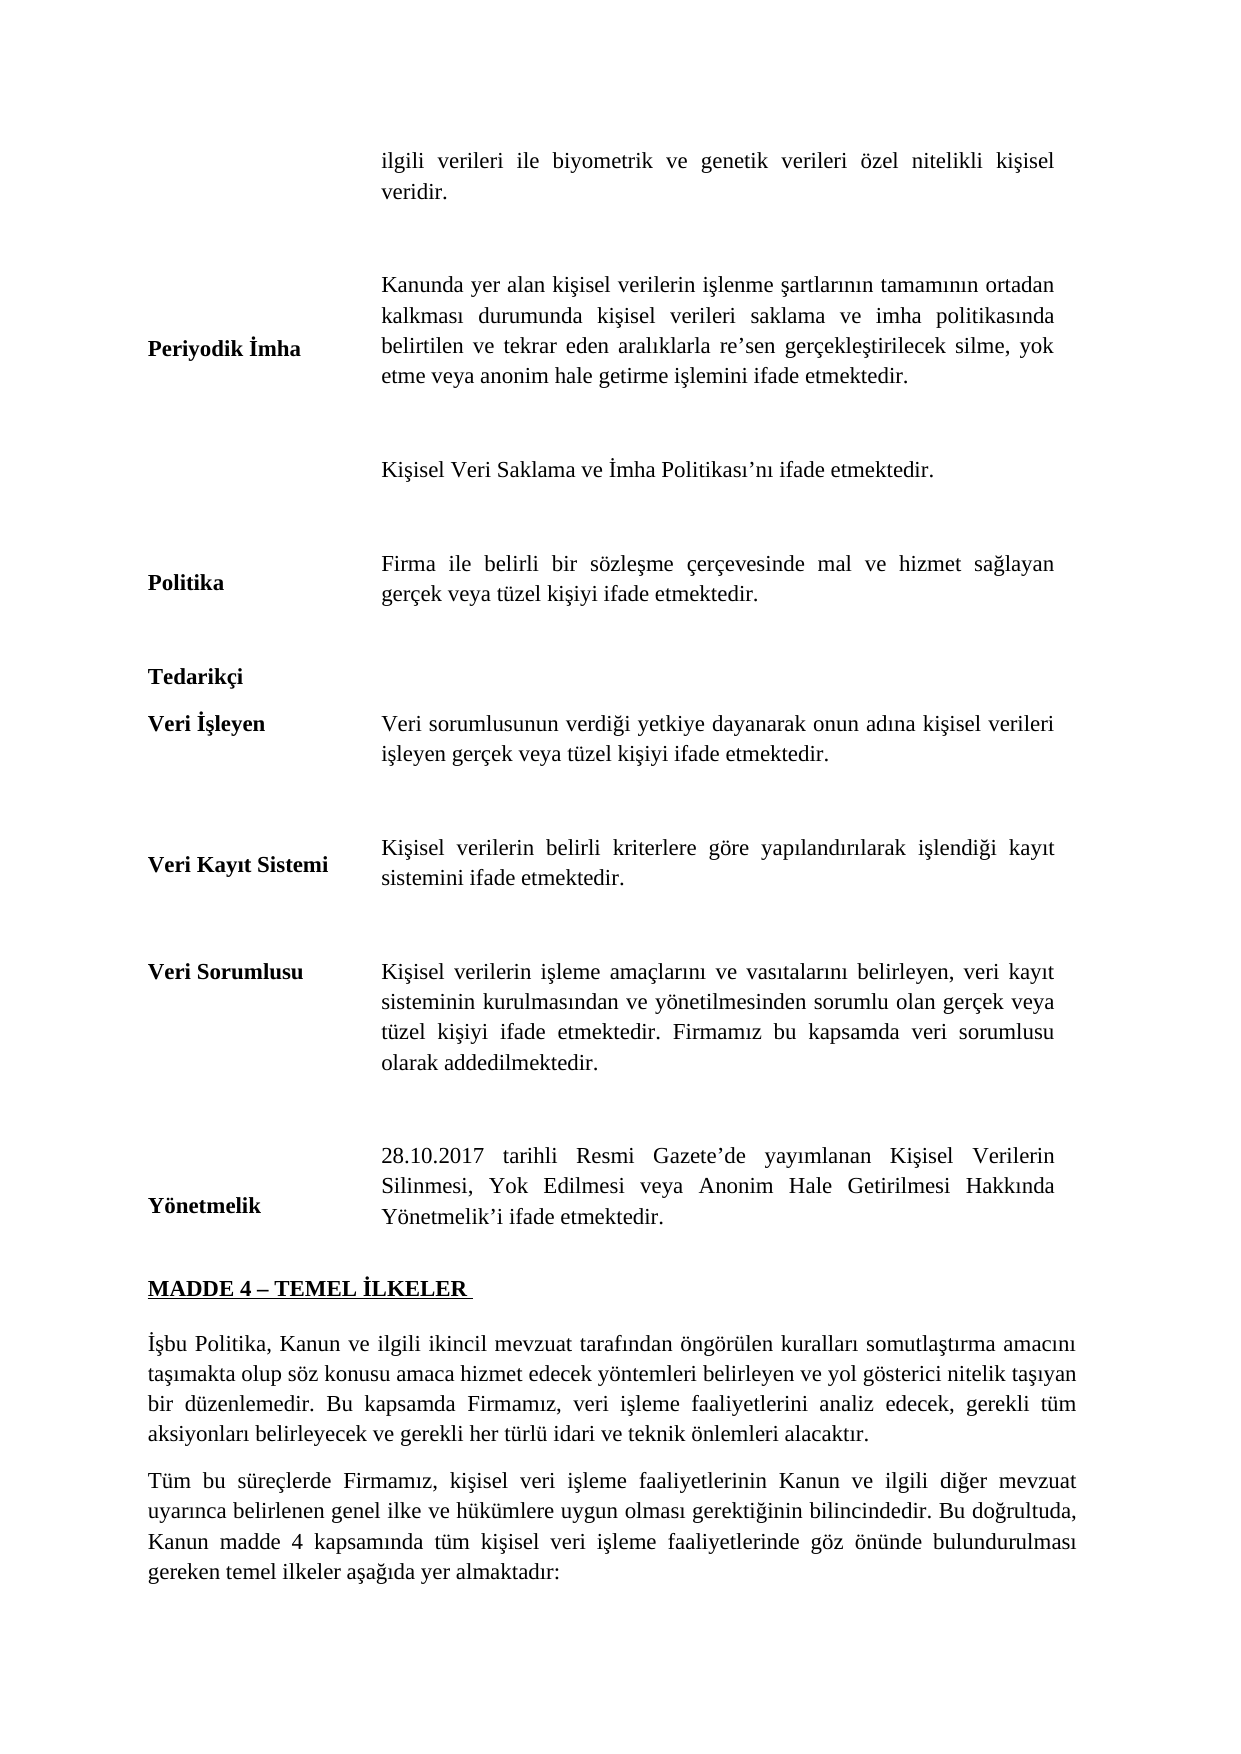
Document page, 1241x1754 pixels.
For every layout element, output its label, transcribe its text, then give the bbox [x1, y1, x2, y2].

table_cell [136, 148, 370, 710]
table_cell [370, 148, 1067, 710]
table_cell Kişisel verilerin işleme amaçlarını ve vasıtalarını belirleyen, veri kayıt sisteminin kurulmasından ve yönetilmesinden sorumlu olan gerçek veya tüzel kişiyi ifade etmektedir. Firmamız bu kapsamda veri sorumlusu olarak addedilmektedir. 28.10.2017 tarihli Resmi Gazete’de yayımlanan Kişisel Verilerin Silinmesi, Yok Edilmesi veya Anonim Hale Getirilmesi Hakkında Yönetmelik’i ifade etmektedir. [370, 958, 1067, 1250]
table_cell Veri sorumlusunun verdiği yetkiye dayanarak onun adına kişisel verileri işleyen gerçek veya tüzel kişiyi ifade etmektedir. Kişisel verilerin belirli kriterlere göre yapılandırılarak işlendiği kayıt sistemini ifade etmektedir. [370, 710, 1067, 958]
text Tüm bu süreçlerde Firmamız, kişisel veri işleme faaliyetlerinin Kanun ve ilgili diğer mevzuat uyarınca belirlenen genel ilke ve hükümlere uygun olması gerektiğinin bilincindedir. Bu doğrultuda, Kanun madde 4 kapsamında tüm kişisel veri işleme faaliyetlerinde göz önünde bulundurulması gereken temel ilkeler aşağıda yer almaktadır: [148, 1467, 1078, 1584]
table_cell Veri Sorumlusu Yönetmelik [136, 958, 370, 1250]
text İşbu Politika, Kanun ve ilgili ikincil mevzuat tarafından öngörülen kuralları somutlaştırma amacını taşımakta olup söz konusu amaca hizmet edecek yöntemleri belirleyen ve yol gösterici nitelik taşıyan bir düzenlemedir. Bu kapsamda Firmamız, veri işleme faaliyetlerini analiz edecek, gerekli tüm aksiyonları belirleyecek ve gerekli her türlü idari ve teknik önlemleri alacaktır. [148, 1330, 1078, 1447]
subtitle MADDE 4 – TEMEL İLKELER [148, 1275, 1078, 1301]
table_cell Veri İşleyen Veri Kayıt Sistemi [136, 710, 370, 958]
